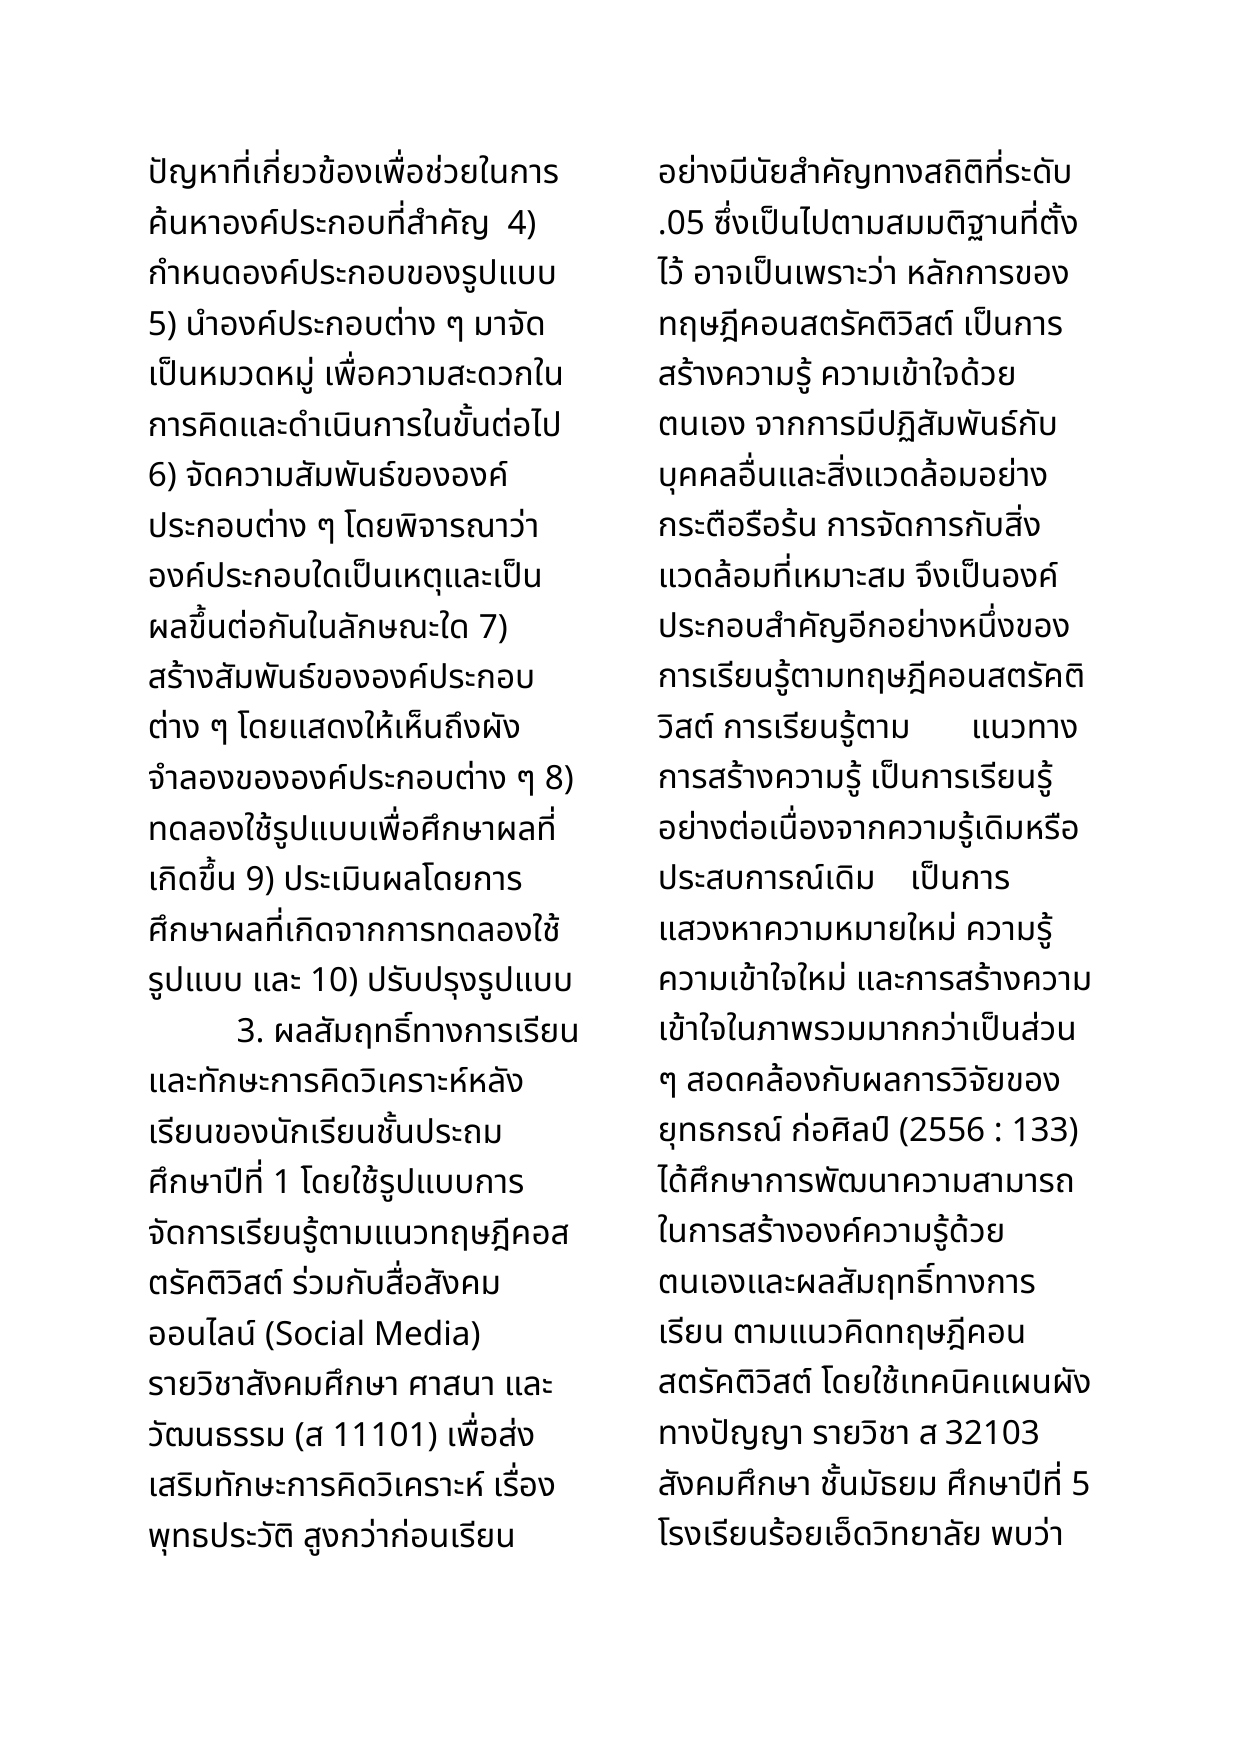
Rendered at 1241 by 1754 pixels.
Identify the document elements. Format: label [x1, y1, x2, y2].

text [148, 148, 583, 1562]
text [658, 148, 1092, 1561]
